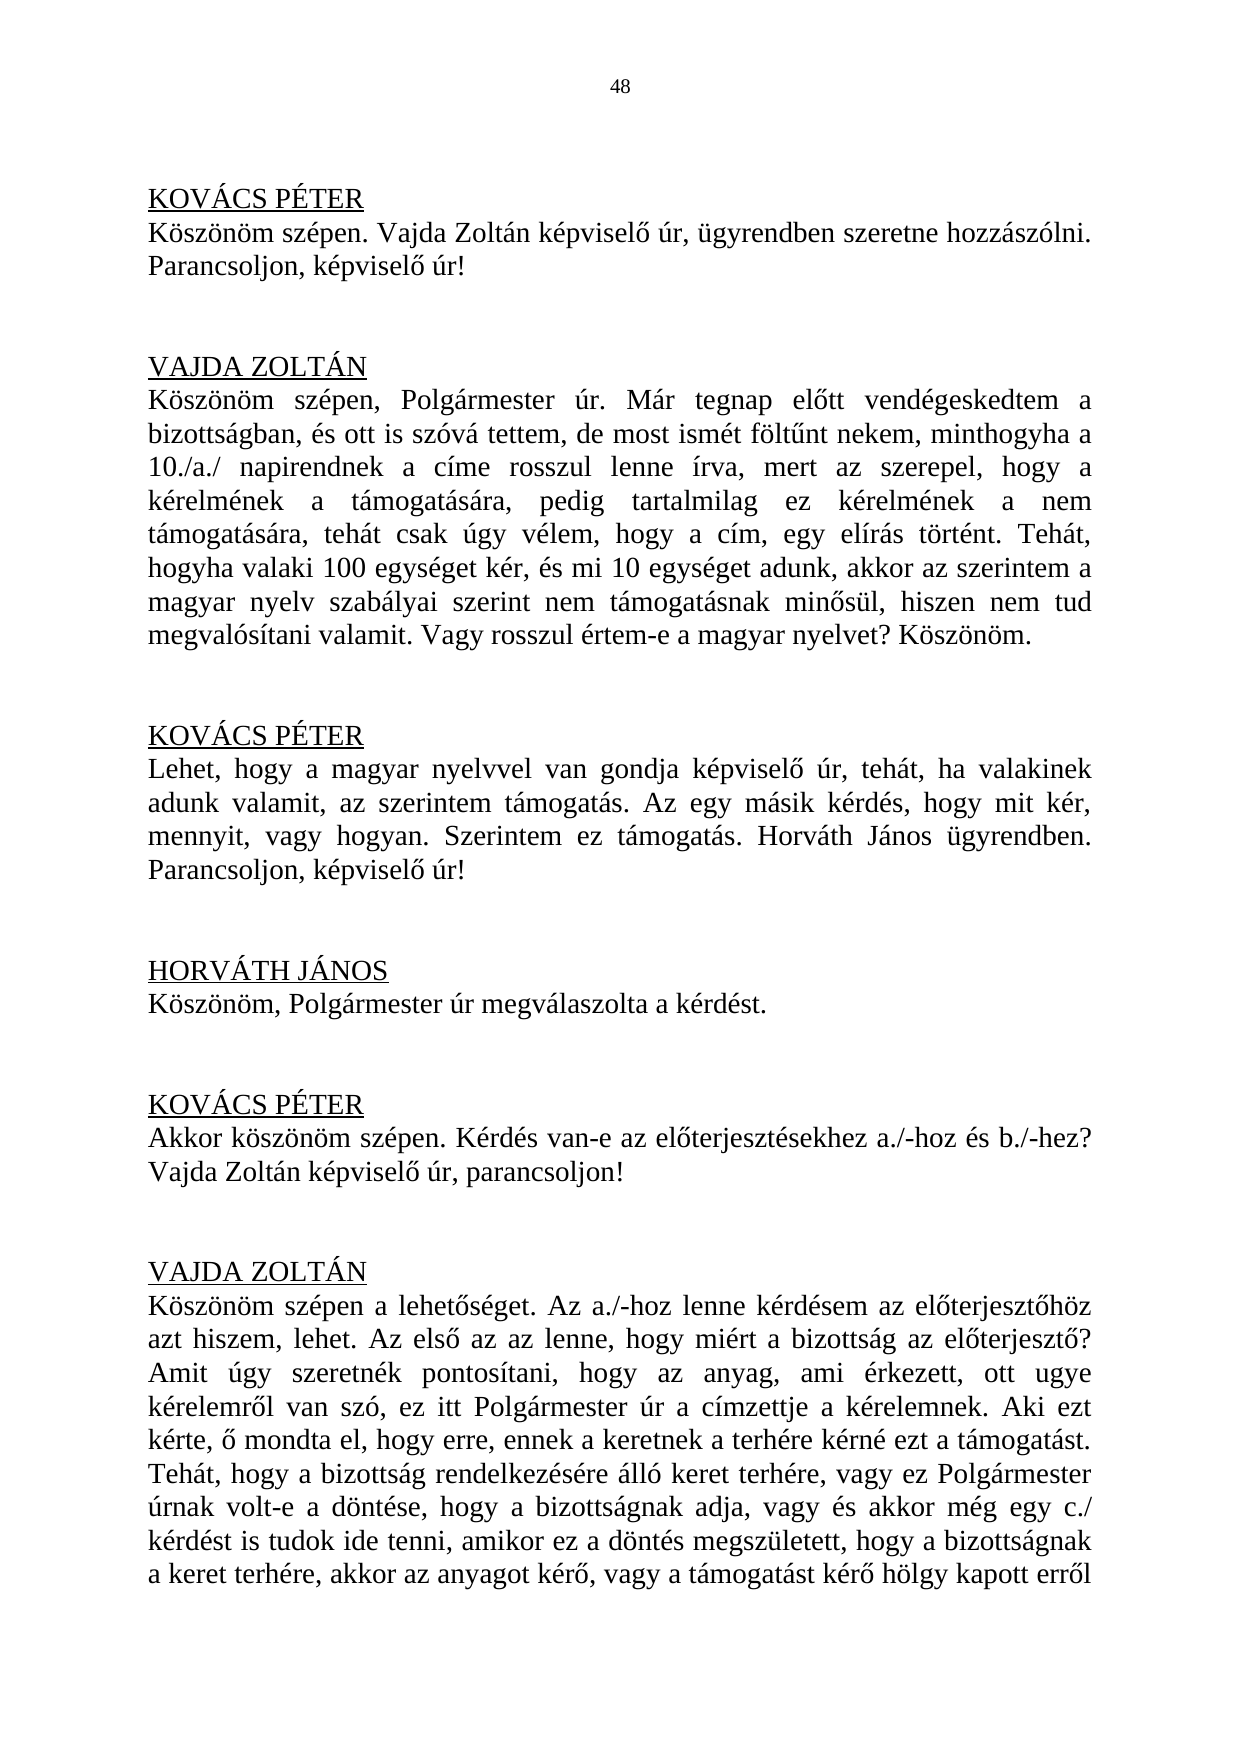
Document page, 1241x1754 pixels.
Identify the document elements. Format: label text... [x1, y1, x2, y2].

text KOVÁCS PÉTER [148, 718, 1093, 751]
text HORVÁTH JÁNOS [148, 953, 1093, 986]
text Akkor köszönöm szépen. Kérdés van-e az előterjesztésekhez a./-hoz és b./-hez? Vajda Zoltán képviselő úr, parancsoljon! [148, 1120, 1093, 1187]
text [148, 1288, 1093, 1590]
text Lehet, hogy a magyar nyelvvel van gondja képviselő úr, tehát, ha valakinek adunk valamit, az szerintem támogatás. Az egy másik kérdés, hogy mit kér, mennyit, vagy hogyan. Szerintem ez támogatás. Horváth János ügyrendben. Parancsoljon, képviselő úr! [148, 751, 1093, 886]
text Köszönöm szépen. Vajda Zoltán képviselő úr, ügyrendben szeretne hozzászólni. Parancsoljon, képviselő úr! [148, 215, 1093, 282]
text KOVÁCS PÉTER [148, 181, 1093, 215]
text Köszönöm, Polgármester úr megválaszolta a kérdést. [148, 986, 1093, 1020]
text VAJDA ZOLTÁN [148, 1254, 1093, 1288]
text KOVÁCS PÉTER [148, 1087, 1093, 1120]
text Köszönöm szépen, Polgármester úr. Már tegnap előtt vendégeskedtem a bizottságban, és ott is szóvá tettem, de most ismét föltűnt nekem, minthogyha a 10./a./ napirendnek a címe rosszul lenne írva, mert az szerepel, hogy a kérelmének a támogatására, pedig tartalmilag ez kérelmének a nem támogatására, tehát csak úgy vélem, hogy a cím, egy elírás történt. Tehát, hogyha valaki 100 egységet kér, és mi 10 egységet adunk, akkor az szerintem a magyar nyelv szabályai szerint nem támogatásnak minősül, hiszen nem tud megvalósítani valamit. Vagy rosszul értem-e a magyar nyelvet? Köszönöm. [148, 382, 1093, 651]
text VAJDA ZOLTÁN [148, 349, 1093, 382]
